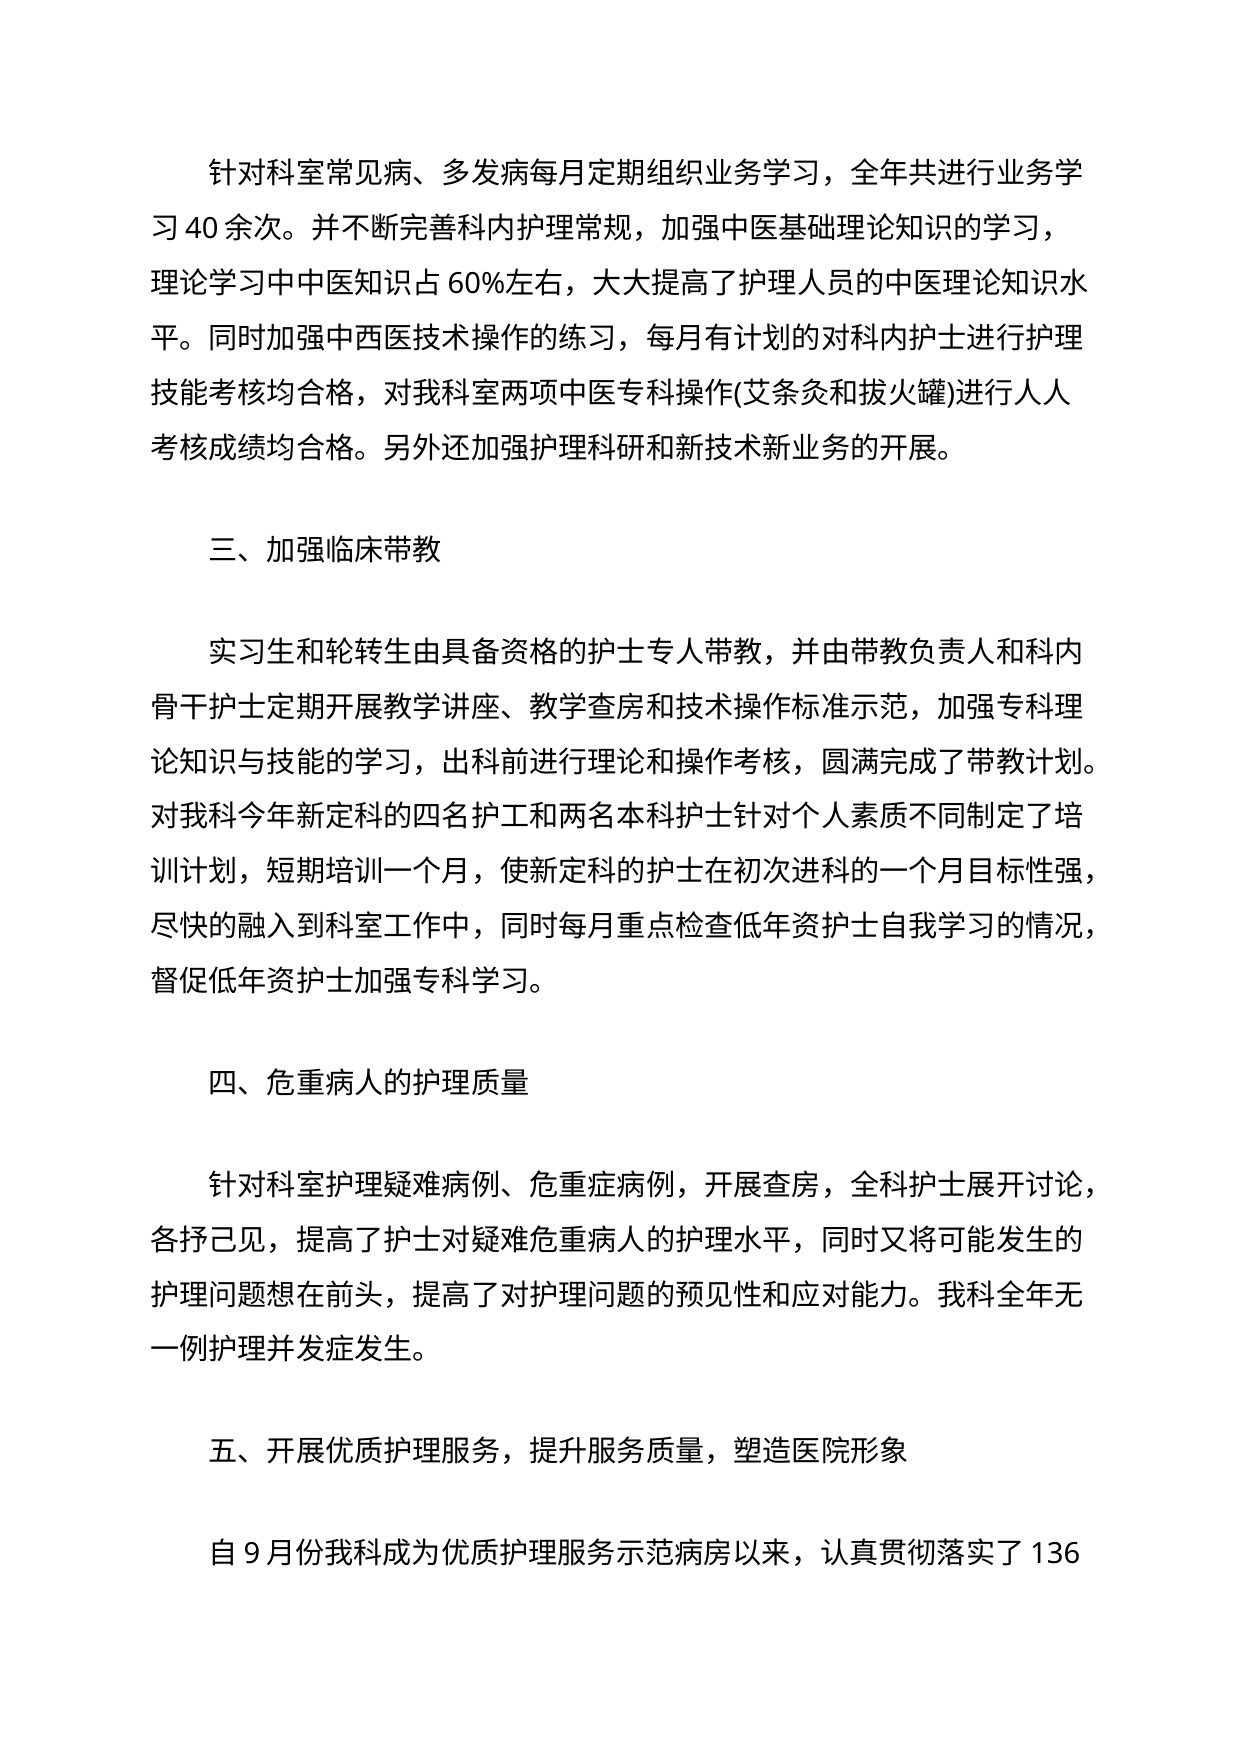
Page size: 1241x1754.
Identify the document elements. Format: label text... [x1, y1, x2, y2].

text 针对科室常见病、多发病每月定期组织业务学习，全年共进行业务学习40余次。并不断完善科内护理常规，加强中医基础理论知识的学习，理论学习中中医知识占60%左右，大大提高了护理人员的中医理论知识水平。同时加强中西医技术操作的练习，每月有计划的对科内护士进行护理技能考核均合格，对我科室两项中医专科操作(艾条灸和拔火罐)进行人人考核成绩均合格。另外还加强护理科研和新技术新业务的开展。 [150, 150, 1090, 467]
text 针对科室护理疑难病例、危重症病例，开展查房，全科护士展开讨论，各抒己见，提高了护士对疑难危重病人的护理水平，同时又将可能发生的护理问题想在前头，提高了对护理问题的预见性和应对能力。我科全年无一例护理并发症发生。 [150, 1161, 1090, 1368]
text 实习生和轮转生由具备资格的护士专人带教，并由带教负责人和科内骨干护士定期开展教学讲座、教学查房和技术操作标准示范，加强专科理论知识与技能的学习，出科前进行理论和操作考核，圆满完成了带教计划。对我科今年新定科的四名护工和两名本科护士针对个人素质不同制定了培训计划，短期培训一个月，使新定科的护士在初次进科的一个月目标性强，尽快的融入到科室工作中，同时每月重点检查低年资护士自我学习的情况，督促低年资护士加强专科学习。 [150, 628, 1090, 1000]
text 三、加强临床带教 [150, 527, 1090, 569]
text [150, 1529, 1090, 1572]
text 四、危重病人的护理质量 [150, 1059, 1090, 1102]
text 五、开展优质护理服务，提升服务质量，塑造医院形象 [150, 1428, 1090, 1470]
